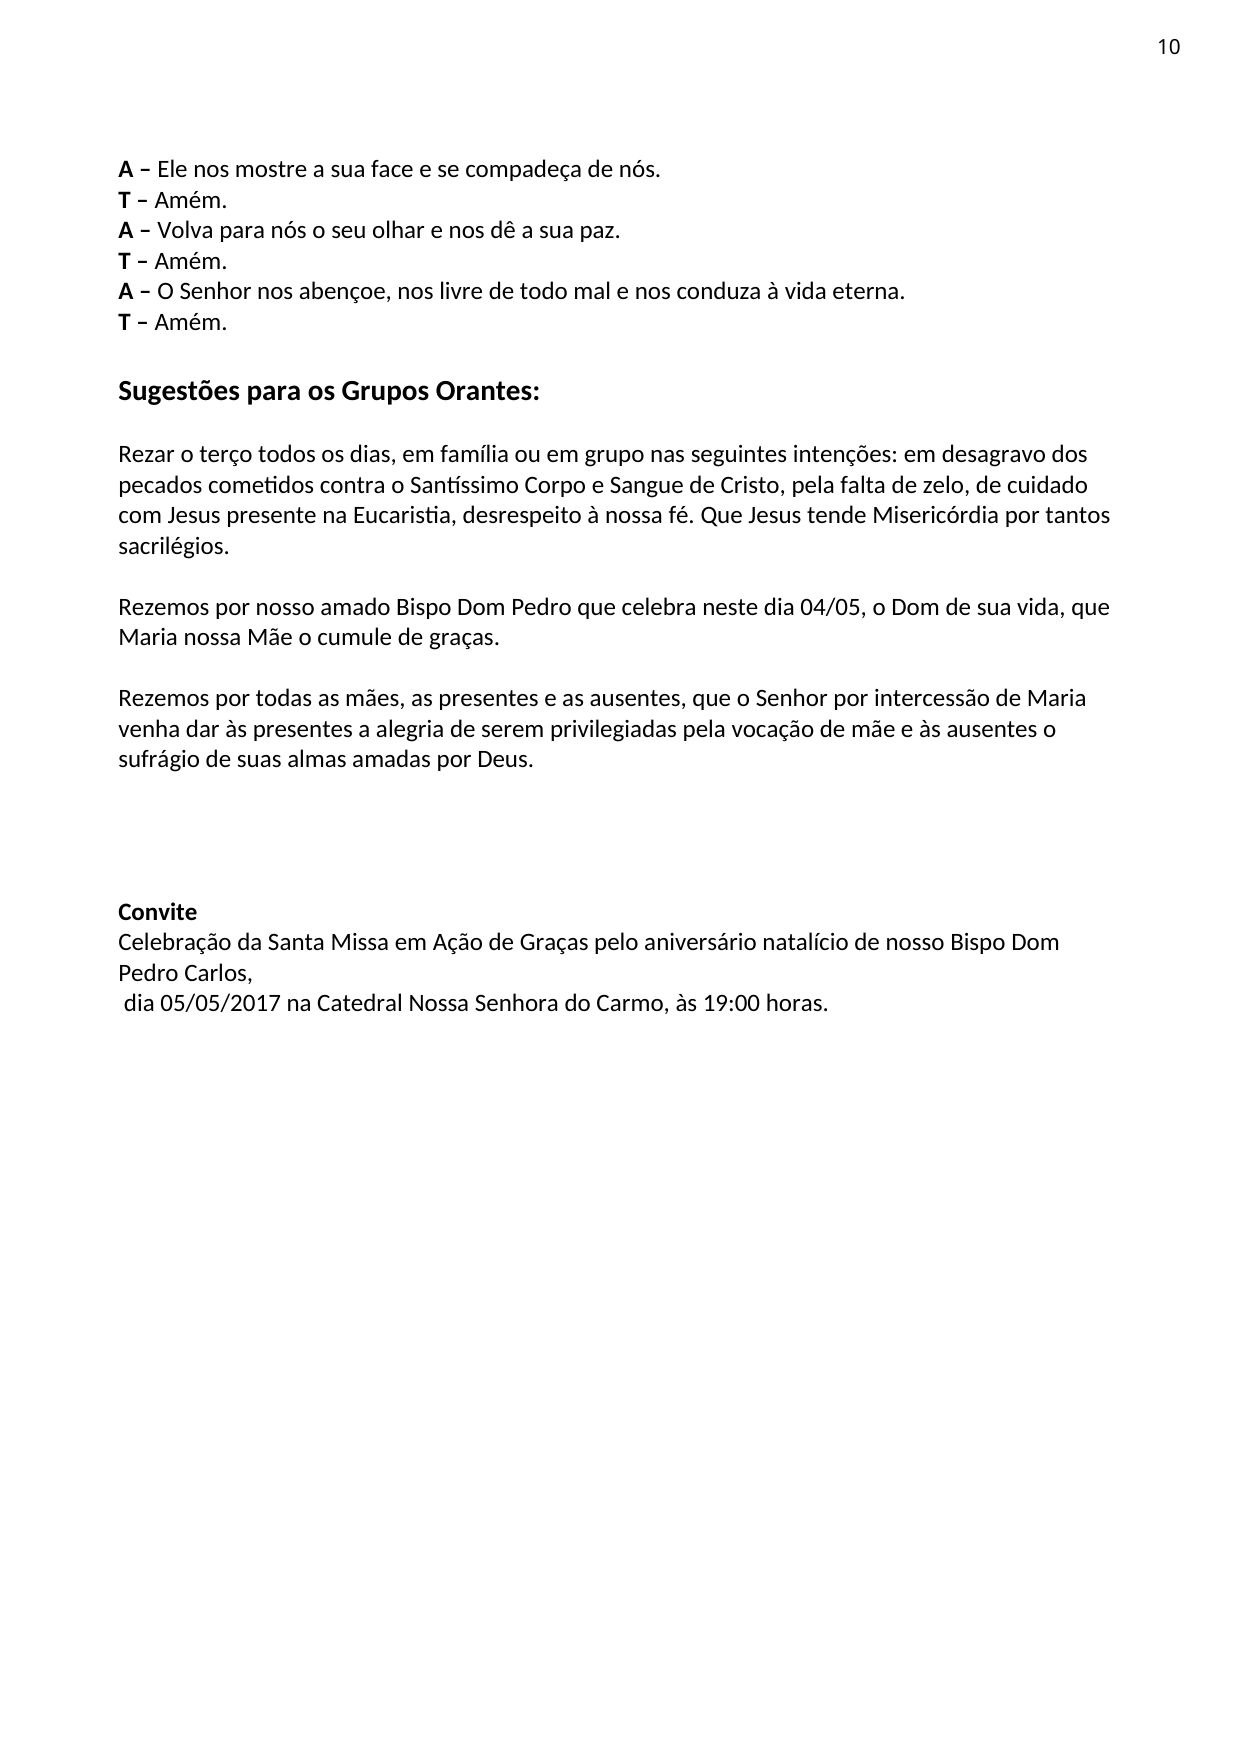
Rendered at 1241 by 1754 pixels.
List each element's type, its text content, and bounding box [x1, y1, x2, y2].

text T – Amém. [118, 306, 1122, 336]
text A – O Senhor nos abençoe, nos livre de todo mal e nos conduza à vida eterna. [118, 275, 1122, 306]
text dia 05/05/2017 na Catedral Nossa Senhora do Carmo, às 19:00 horas. [118, 988, 1122, 1018]
text Rezemos por nosso amado Bispo Dom Pedro que celebra neste dia 04/05, o Dom de sua vida, que Maria nossa Mãe o cumule de graças. [118, 591, 1122, 652]
text Rezar o terço todos os dias, em família ou em grupo nas seguintes intenções: em desagravo dos pecados cometidos contra o Santíssimo Corpo e Sangue de Cristo, pela falta de zelo, de cuidado com Jesus presente na Eucaristia, desrespeito à nossa fé. Que Jesus tende Misericórdia por tantos sacrilégios. [118, 438, 1122, 560]
text Sugestões para os Grupos Orantes: [118, 372, 1122, 408]
text Convite [118, 896, 1122, 927]
text Rezemos por todas as mães, as presentes e as ausentes, que o Senhor por intercessão de Maria venha dar às presentes a alegria de serem privilegiadas pela vocação de mãe e às ausentes o sufrágio de suas almas amadas por Deus. [118, 682, 1122, 774]
text Celebração da Santa Missa em Ação de Graças pelo aniversário natalício de nosso Bispo Dom Pedro Carlos, [118, 927, 1122, 988]
text T – Amém. [118, 245, 1122, 275]
text A – Volva para nós o seu olhar e nos dê a sua paz. [118, 214, 1122, 245]
text T – Amém. [118, 184, 1122, 214]
text A – Ele nos mostre a sua face e se compadeça de nós. [118, 153, 1122, 184]
